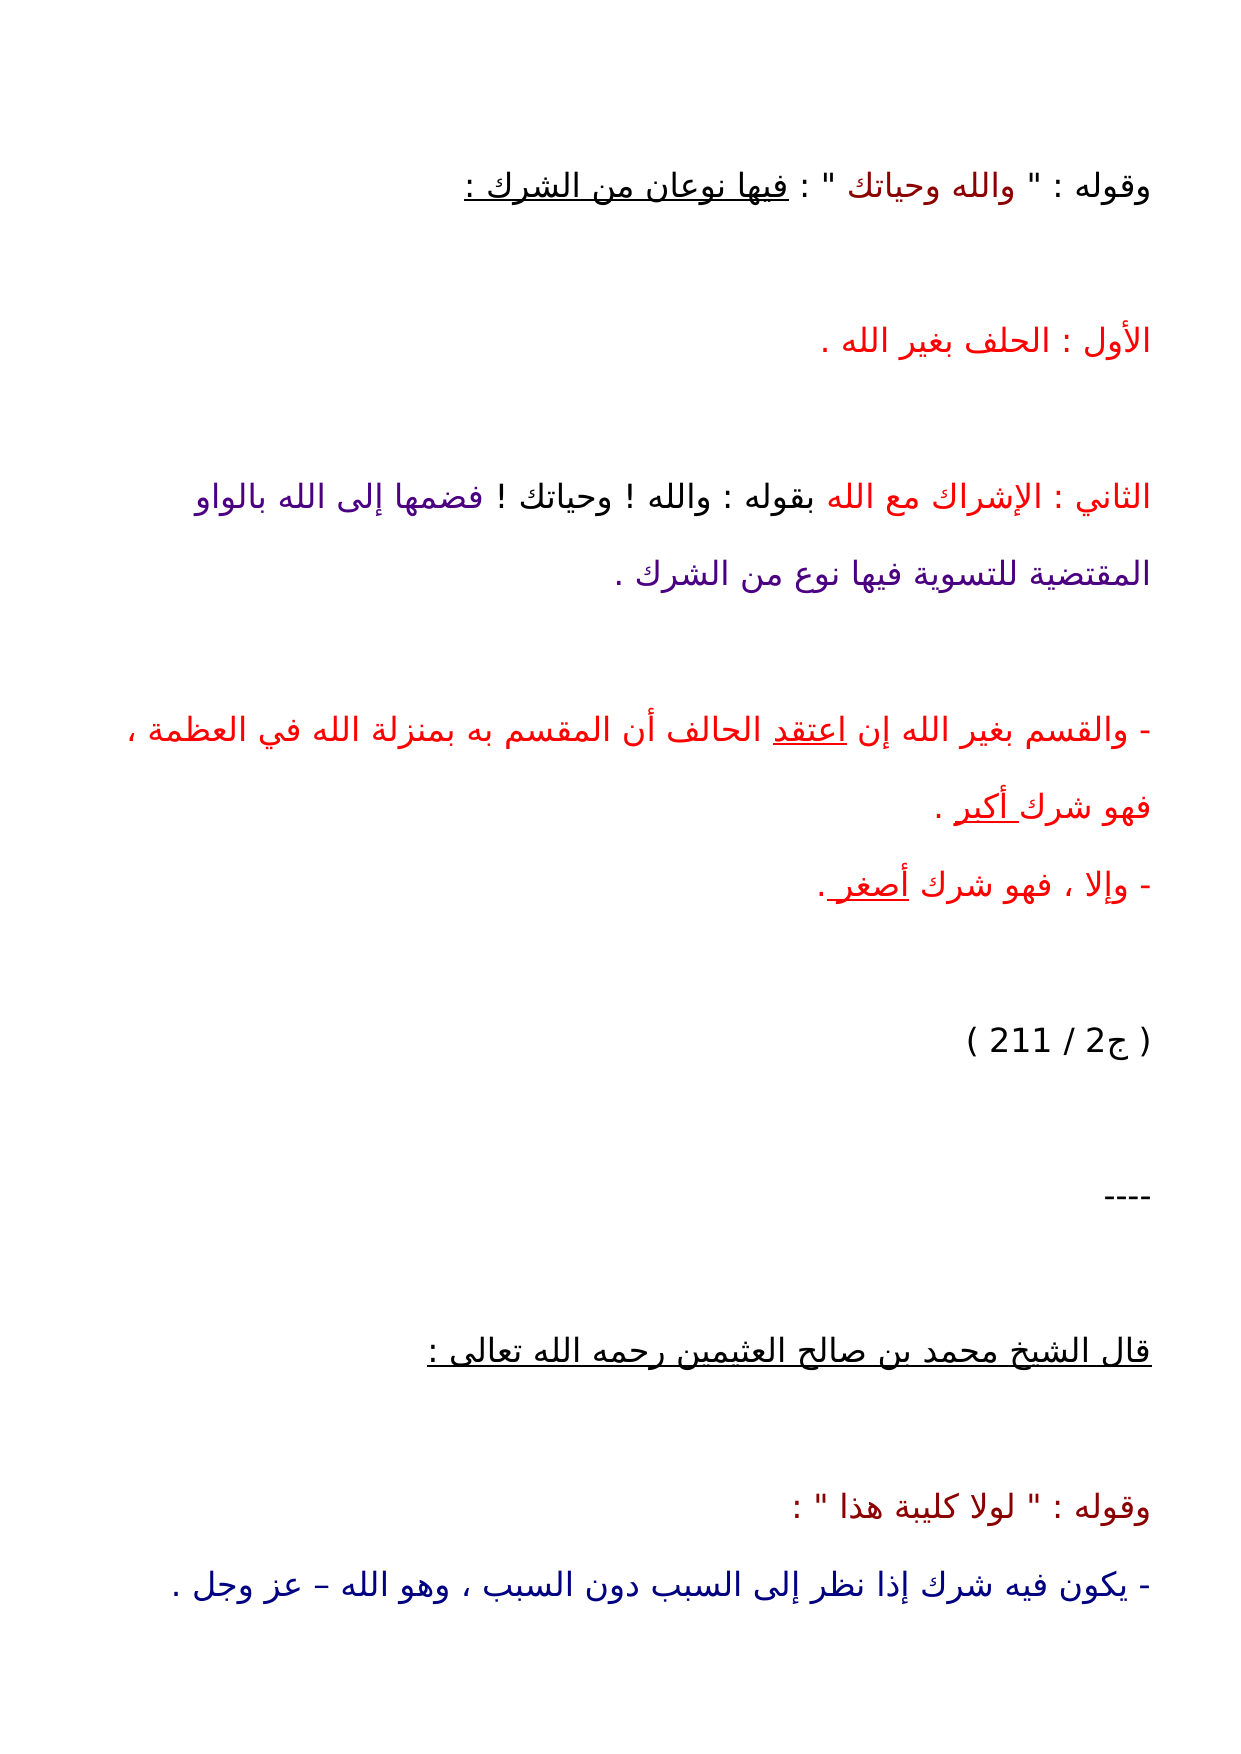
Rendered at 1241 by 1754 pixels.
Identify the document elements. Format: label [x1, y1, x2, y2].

text [89, 89, 1152, 1604]
